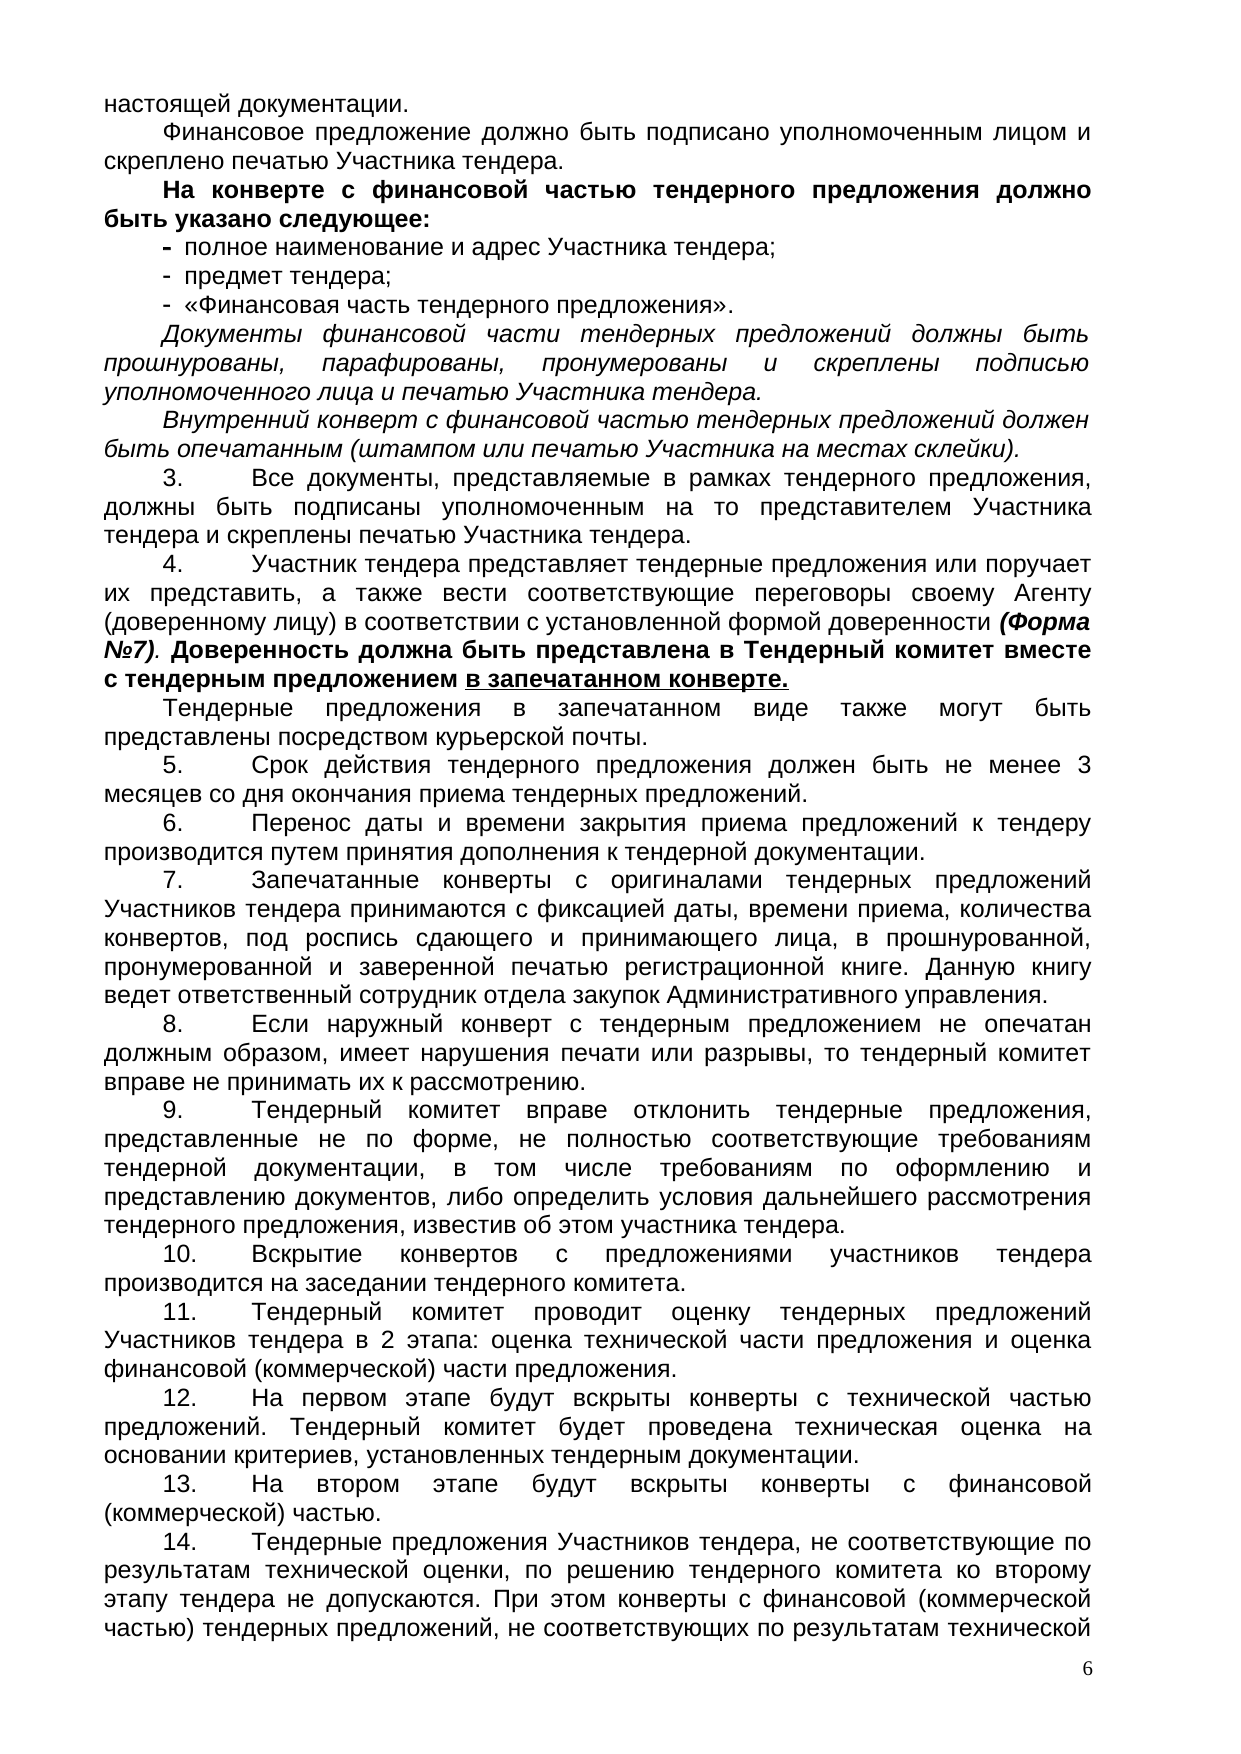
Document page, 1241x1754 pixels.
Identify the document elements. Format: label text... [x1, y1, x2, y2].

list Если наружный конверт с тендерным предложением не опечатан должным образом, имеет нарушения печати или разрывы, то тендерный комитет вправе не принимать их к рассмотрению. [103, 1009, 1092, 1095]
list Перенос даты и времени закрытия приема предложений к тендеру производится путем принятия дополнения к тендерной документации. [103, 808, 1092, 865]
list Срок действия тендерного предложения должен быть не менее 3 месяцев со дня окончания приема тендерных предложений. [103, 750, 1092, 808]
list Тендерный комитет проводит оценку тендерных предложений Участников тендера в 2 этапа: оценка технической части предложения и оценка финансовой (коммерческой) части предложения. [103, 1296, 1092, 1383]
text Документы финансовой части тендерных предложений должны быть прошнурованы, парафированы, пронумерованы и скреплены подписью уполномоченного лица и печатью Участника тендера. [103, 319, 1092, 405]
list Вскрытие конвертов с предложениями участников тендера производится на заседании тендерного комитета. [103, 1239, 1092, 1296]
list Все документы, представляемые в рамках тендерного предложения, должны быть подписаны уполномоченным на то представителем Участника тендера и скреплены печатью Участника тендера. [103, 463, 1092, 549]
text Тендерные предложения в запечатанном виде также могут быть представлены посредством курьерской почты. [103, 693, 1092, 750]
list предмет тендера; [103, 261, 1092, 290]
list «Финансовая часть тендерного предложения». [103, 290, 1092, 319]
text Внутренний конверт с финансовой частью тендерных предложений должен быть опечатанным (штампом или печатью Участника на местах склейки). [103, 405, 1092, 463]
list На втором этапе будут вскрыты конверты с финансовой (коммерческой) частью. [103, 1469, 1092, 1526]
list Участник тендера представляет тендерные предложения или поручает их представить, а также вести соответствующие переговоры своему Агенту (доверенному лицу) в соответствии с установленной формой доверенности (Форма №7). Доверенность должна быть представлена в Тендерный комитет вместе с тендерным предложением в запечатанном конверте. [103, 549, 1092, 693]
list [103, 1526, 1092, 1641]
text Финансовое предложение должно быть подписано уполномоченным лицом и скреплено печатью Участника тендера. [103, 117, 1092, 175]
list Запечатанные конверты с оригиналами тендерных предложений Участников тендера принимаются с фиксацией даты, времени приема, количества конвертов, под роспись сдающего и принимающего лица, в прошнурованной, пронумерованной и заверенной печатью регистрационной книге. Данную книгу ведет ответственный сотрудник отдела закупок Административного управления. [103, 865, 1092, 1009]
list На первом этапе будут вскрыты конверты с технической частью предложений. Тендерный комитет будет проведена техническая оценка на основании критериев, установленных тендерным документации. [103, 1383, 1092, 1469]
list Тендерный комитет вправе отклонить тендерные предложения, представленные не по форме, не полностью соответствующие требованиям тендерной документации, в том числе требованиям по оформлению и представлению документов, либо определить условия дальнейшего рассмотрения тендерного предложения, известив об этом участника тендера. [103, 1095, 1092, 1239]
list полное наименование и адрес Участника тендера; [103, 232, 1092, 261]
text На конверте с финансовой частью тендерного предложения должно быть указано следующее: [103, 175, 1092, 232]
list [103, 89, 1092, 117]
